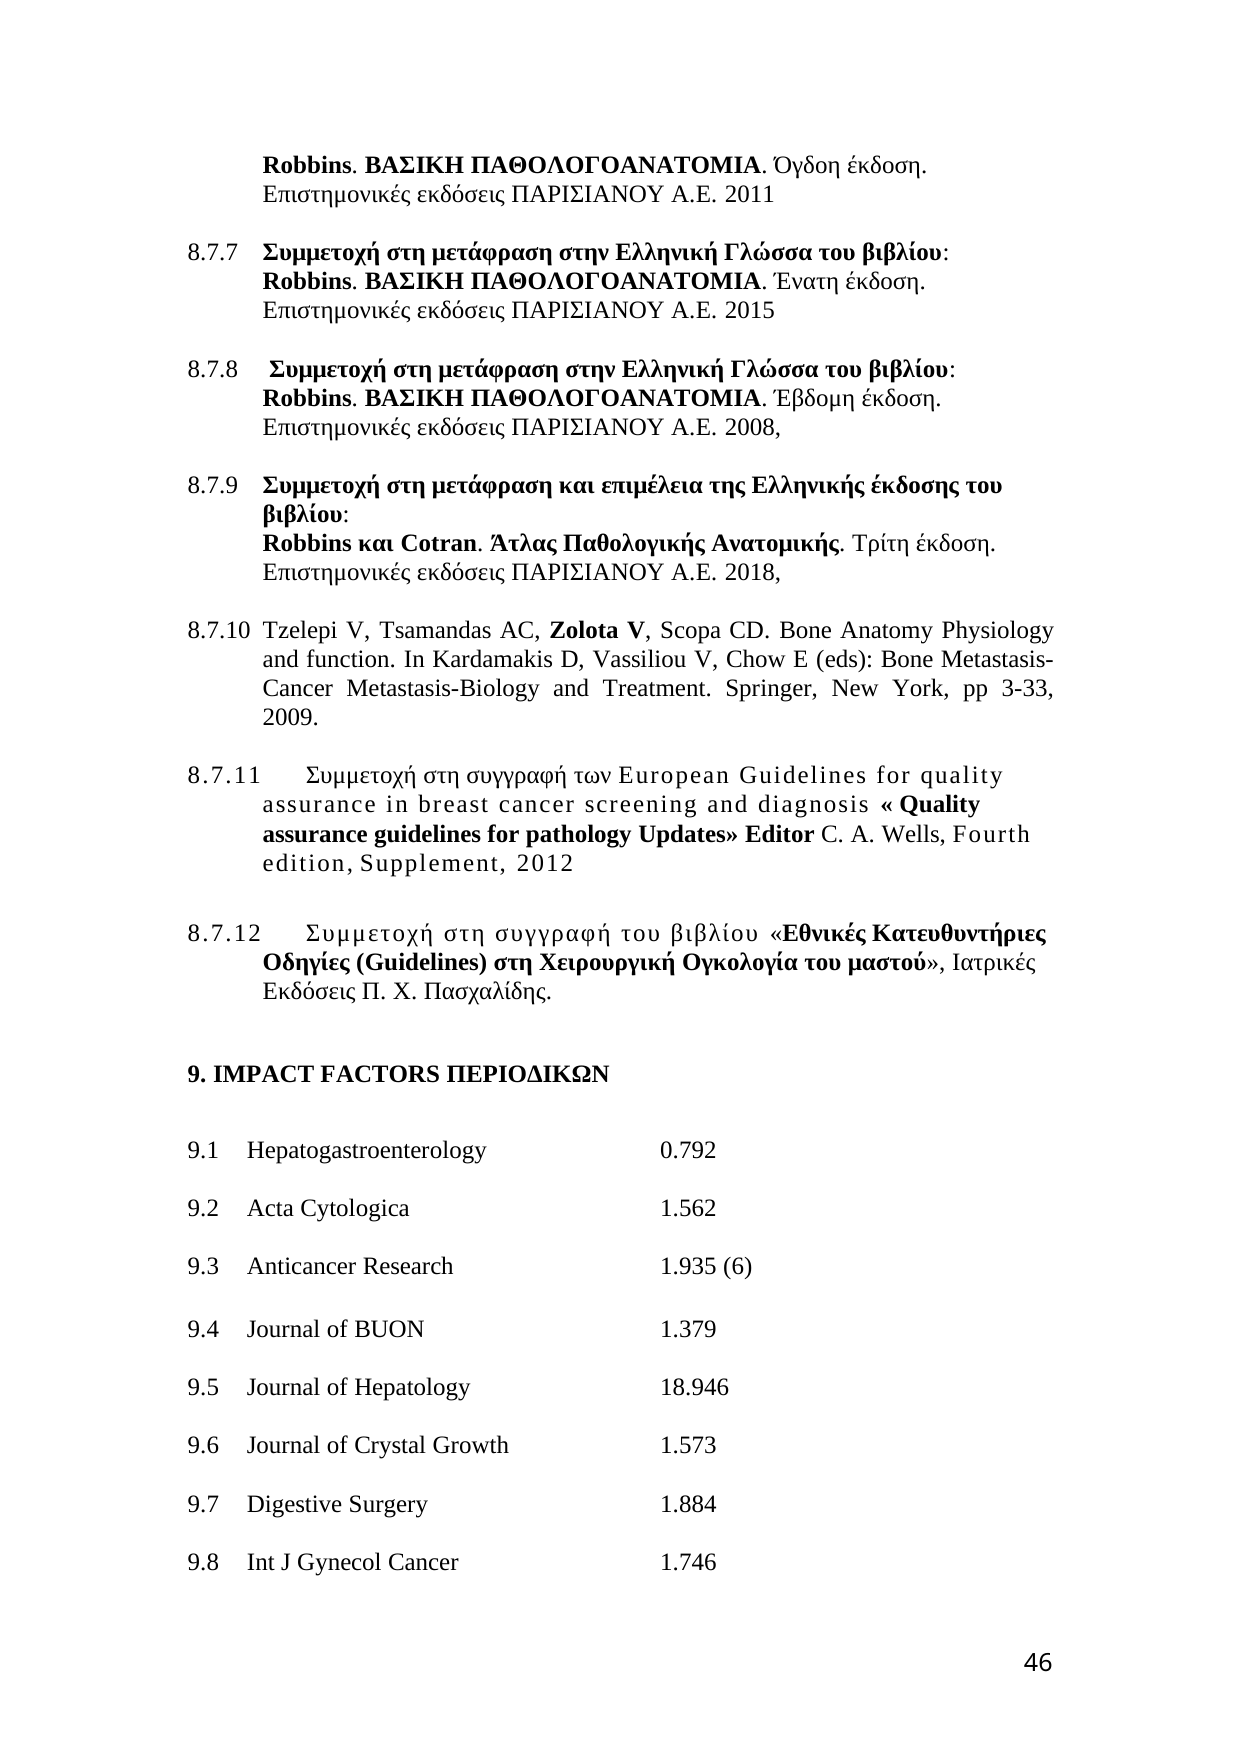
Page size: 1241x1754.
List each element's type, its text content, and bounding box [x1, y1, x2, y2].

text 9.3 Anticancer Research 1.935 (6) [187, 1251, 1053, 1280]
text 9.2 Acta Cytologica 1.562 [187, 1193, 1053, 1222]
text Robbins. ΒΑΣΙΚΗ ΠΑΘΟΛΟΓΟΑΝΑΤΟΜΙΑ. Ένατη έκδοση. Επιστημονικές εκδόσεις ΠΑΡΙΣΙΑΝΟΥ Α.Ε. 2015 [262, 266, 1053, 324]
list Συμμετοχή στη συγγραφή του βιβλίου «Εθνικές Κατευθυντήριες Οδηγίες (Guidelines) στη Χειρουργική Ογκολογία του μαστού», Ιατρικές Εκδόσεις Π. Χ. Πασχαλίδης. [187, 918, 1053, 1005]
list Συμμετοχή στη μετάφραση στην Ελληνική Γλώσσα του βιβλίου: [187, 353, 1053, 382]
list Συμμετοχή στη μετάφραση και επιμέλεια της Ελληνικής έκδοσης του βιβλίου: [187, 470, 1053, 528]
list Tzelepi V, Tsamandas AC, Zolota V, Scopa CD. Bone Anatomy Physiology and function. In Kardamakis D, Vassiliou V, Chow E (eds): Bone Metastasis-Cancer Metastasis-Biology and Treatment. Springer, , pp 3-33, 2009. [187, 615, 1054, 731]
text Robbins. ΒΑΣΙΚΗ ΠΑΘΟΛΟΓΟΑΝΑΤΟΜΙΑ. Όγδοη έκδοση. Επιστημονικές εκδόσεις ΠΑΡΙΣΙΑΝΟΥ Α.Ε. 2011 [262, 150, 1053, 208]
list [187, 237, 1053, 266]
text 9.1 Hepatogastroenterology 0.792 [187, 1135, 1053, 1164]
text 9.8 Int J Gynecol Cancer 1.746 [187, 1547, 1053, 1576]
text Robbins. ΒΑΣΙΚΗ ΠΑΘΟΛΟΓΟΑΝΑΤΟΜΙΑ. Έβδομη έκδοση. Επιστημονικές εκδόσεις ΠΑΡΙΣΙΑΝΟΥ Α.Ε. 2008, [262, 382, 1053, 441]
list Συμμετοχή στη συγγραφή των European Guidelines for quality assurance in breast cancer screening and diagnosis « Quality assurance guidelines for pathology Updates» Editor C. A. Wells, Fourth edition, Supplement, 2012 [187, 760, 1053, 877]
text 9.7 Digestive Surgery 1.884 [187, 1488, 1053, 1518]
text 9.5 Journal of Hepatology 18.946 [187, 1372, 1053, 1401]
text 9.4 Journal of BUON 1.379 [187, 1314, 1053, 1343]
text 9. IMPACT FACTORS ΠΕΡΙΟΔΙΚΩΝ [187, 1059, 1053, 1088]
text Robbins και Cotran. Άτλας Παθολογικής Ανατομικής. Τρίτη έκδοση. Επιστημονικές εκδόσεις ΠΑΡΙΣΙΑΝΟΥ Α.Ε. 2018, [262, 528, 1053, 586]
text 9.6 Journal of Crystal Growth 1.573 [187, 1430, 1053, 1459]
